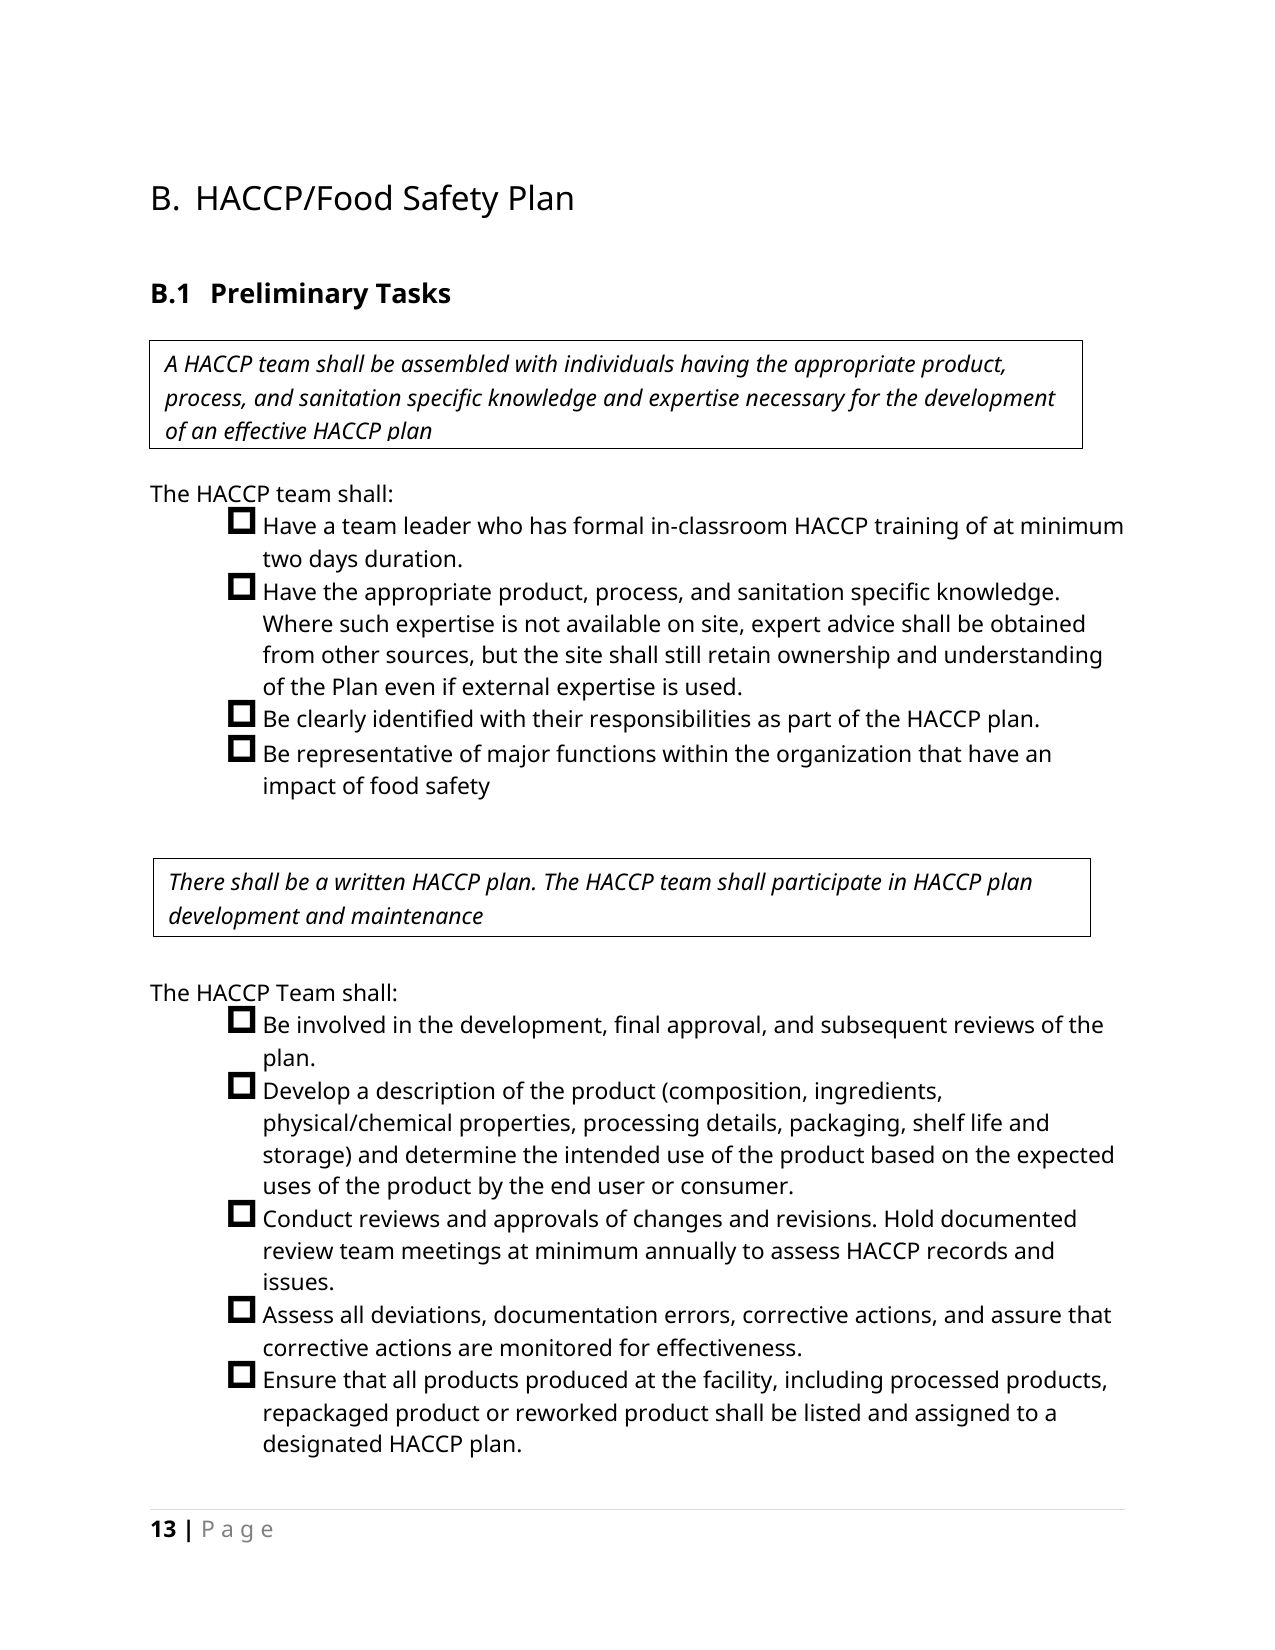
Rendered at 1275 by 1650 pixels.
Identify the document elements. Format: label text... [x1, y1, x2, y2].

list Have the appropriate product, process, and sanitation specific knowledge. Where such expertise is not available on site, expert advice shall be obtained from other sources, but the site shall still retain ownership and understanding of the Plan even if external expertise is used. [225, 574, 1125, 702]
text The HACCP Team shall: [150, 977, 1125, 1008]
list Be clearly identified with their responsibilities as part of the HACCP plan. [225, 702, 1125, 736]
list Be representative of major functions within the organization that have an impact of food safety [225, 736, 1125, 801]
subtitle HACCP/Food Safety Plan [150, 175, 1125, 220]
list Ensure that all products produced at the facility, including processed products, repackaged product or reworked product shall be listed and assigned to a designated HACCP plan. [225, 1363, 1125, 1459]
list Have a team leader who has formal in-classroom HACCP training of at minimum two days duration. [225, 509, 1125, 574]
list Conduct reviews and approvals of changes and revisions. Hold documented review team meetings at minimum annually to assess HACCP records and issues. [225, 1201, 1125, 1298]
list Develop a description of the product (composition, ingredients, physical/chemical properties, processing details, packaging, shelf life and storage) and determine the intended use of the product based on the expected uses of the product by the end user or consumer. [225, 1073, 1125, 1201]
list Assess all deviations, documentation errors, corrective actions, and assure that corrective actions are monitored for effectiveness. [225, 1298, 1125, 1363]
list Be involved in the development, final approval, and subsequent reviews of the plan. [225, 1008, 1125, 1073]
subtitle Preliminary Tasks [150, 274, 1125, 311]
text The HACCP team shall: [150, 477, 1125, 509]
